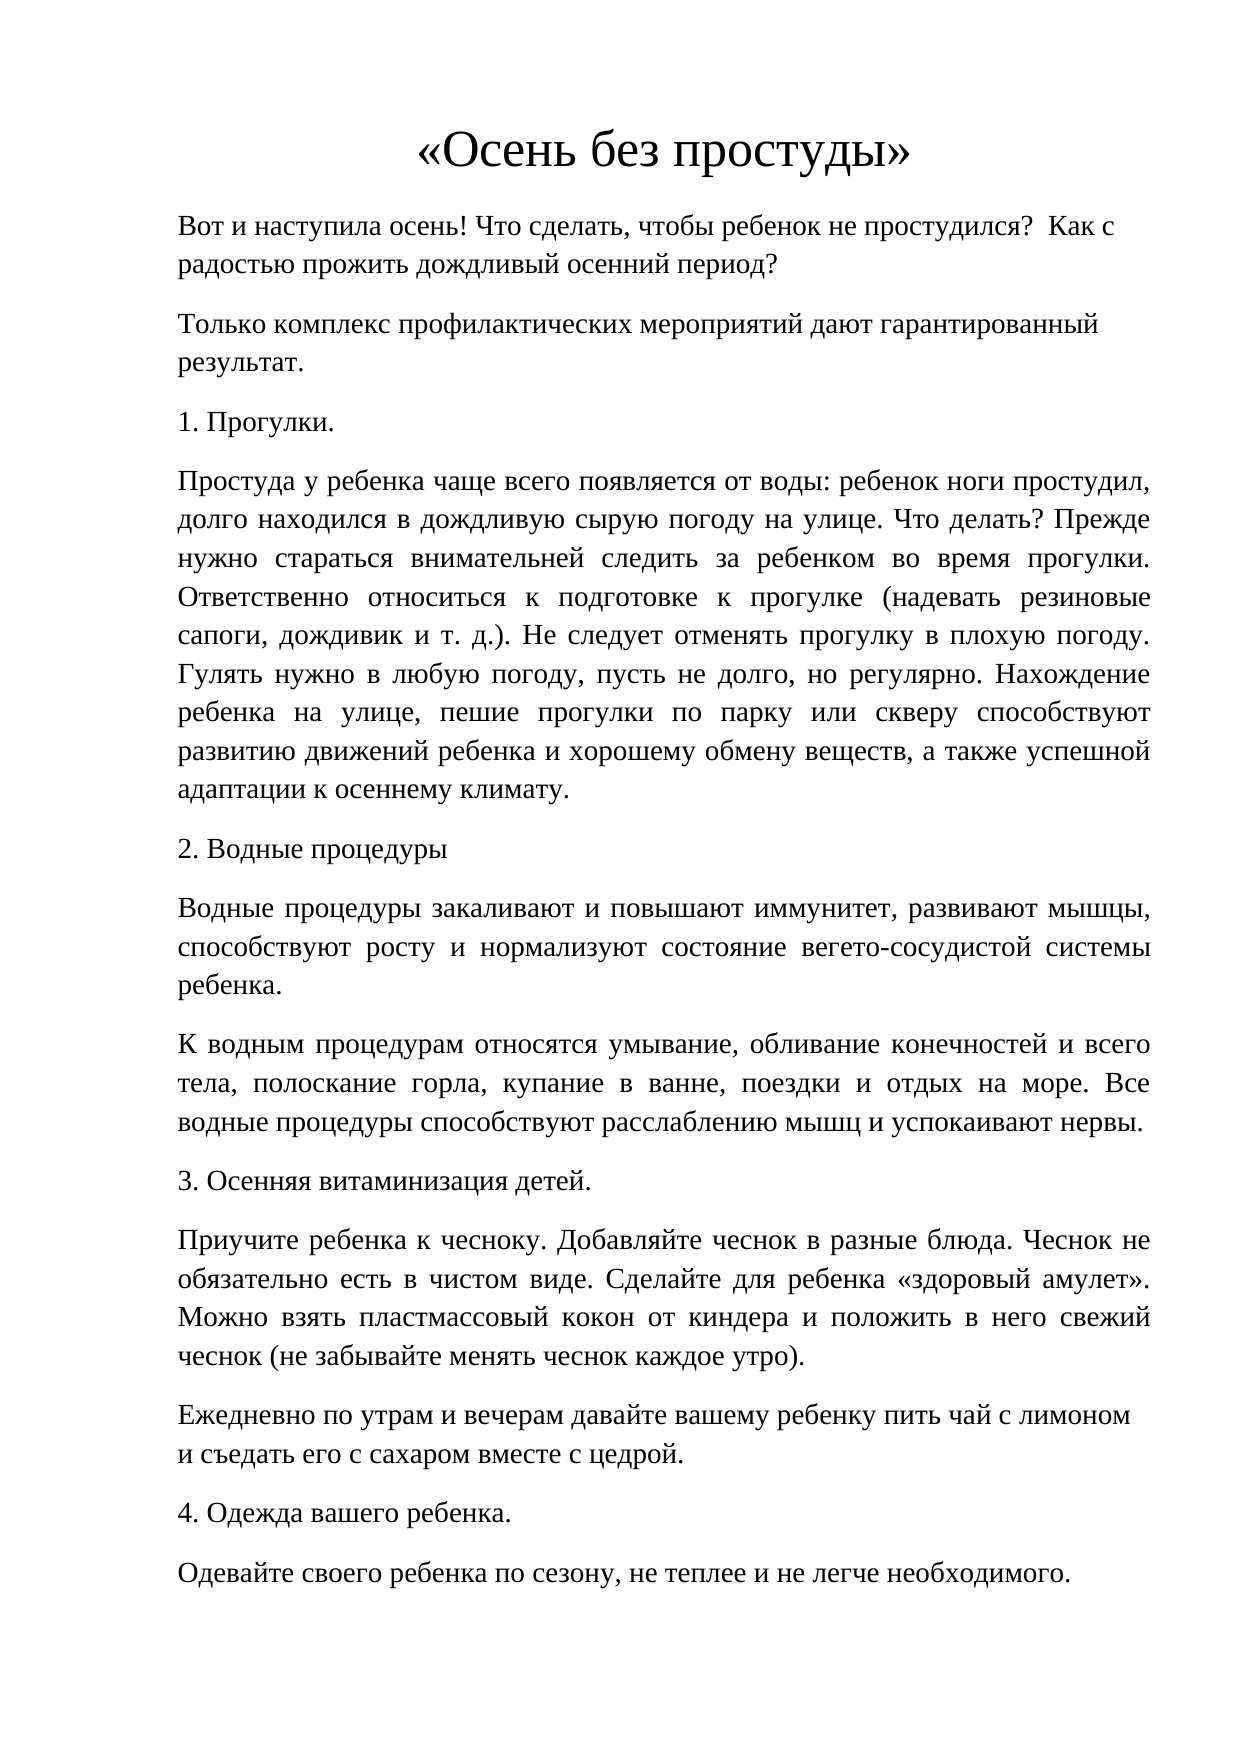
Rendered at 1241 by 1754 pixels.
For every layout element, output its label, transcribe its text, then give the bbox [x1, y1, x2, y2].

text Одевайте своего ребенка по сезону, не теплее и не легче необходимого. [177, 1555, 1152, 1588]
text 4. Одежда вашего ребенка. [177, 1495, 1152, 1529]
text 3. Осенняя витаминизация детей. [177, 1163, 1152, 1197]
text К водным процедурам относятся умывание, обливание конечностей и всего тела, полоскание горла, купание в ванне, поездки и отдых на море. Все водные процедуры способствуют расслаблению мышц и успокаивают нервы. [177, 1027, 1152, 1137]
text Ежедневно по утрам и вечерам давайте вашему ребенку пить чай с лимоном и съедать его с сахаром вместе с цедрой. [177, 1397, 1152, 1469]
text 2. Водные процедуры [177, 831, 1152, 864]
text «Осень без простуды» [177, 118, 1152, 178]
text Приучите ребенка к чесноку. Добавляйте чеснок в разные блюда. Чеснок не обязательно есть в чистом виде. Сделайте для ребенка «здоровый амулет». Можно взять пластмассовый кокон от киндера и положить в него свежий чеснок (не забывайте менять чеснок каждое утро). [177, 1222, 1152, 1372]
text Водные процедуры закаливают и повышают иммунитет, развивают мышцы, способствуют росту и нормализуют состояние вегето-сосудистой системы ребенка. [177, 890, 1152, 1001]
text Только комплекс профилактических мероприятий дают гарантированный результат. [177, 306, 1152, 378]
text Вот и наступила осень! Что сделать, чтобы ребенок не простудился? Как с радостью прожить дождливый осенний период? [177, 208, 1152, 280]
text Простуда у ребенка чаще всего появляется от воды: ребенок ноги простудил, долго находился в дождливую сырую погоду на улице. Что делать? Прежде нужно стараться внимательней следить за ребенком во время прогулки. Ответственно относиться к подготовке к прогулке (надевать резиновые сапоги, дождивик и т. д.). Не следует отменять прогулку в плохую погоду. Гулять нужно в любую погоду, пусть не долго, но регулярно. Нахождение ребенка на улице, пешие прогулки по парку или скверу способствуют развитию движений ребенка и хорошему обмену веществ, а также успешной адаптации к осеннему климату. [177, 463, 1152, 805]
text 1. Прогулки. [177, 404, 1152, 437]
